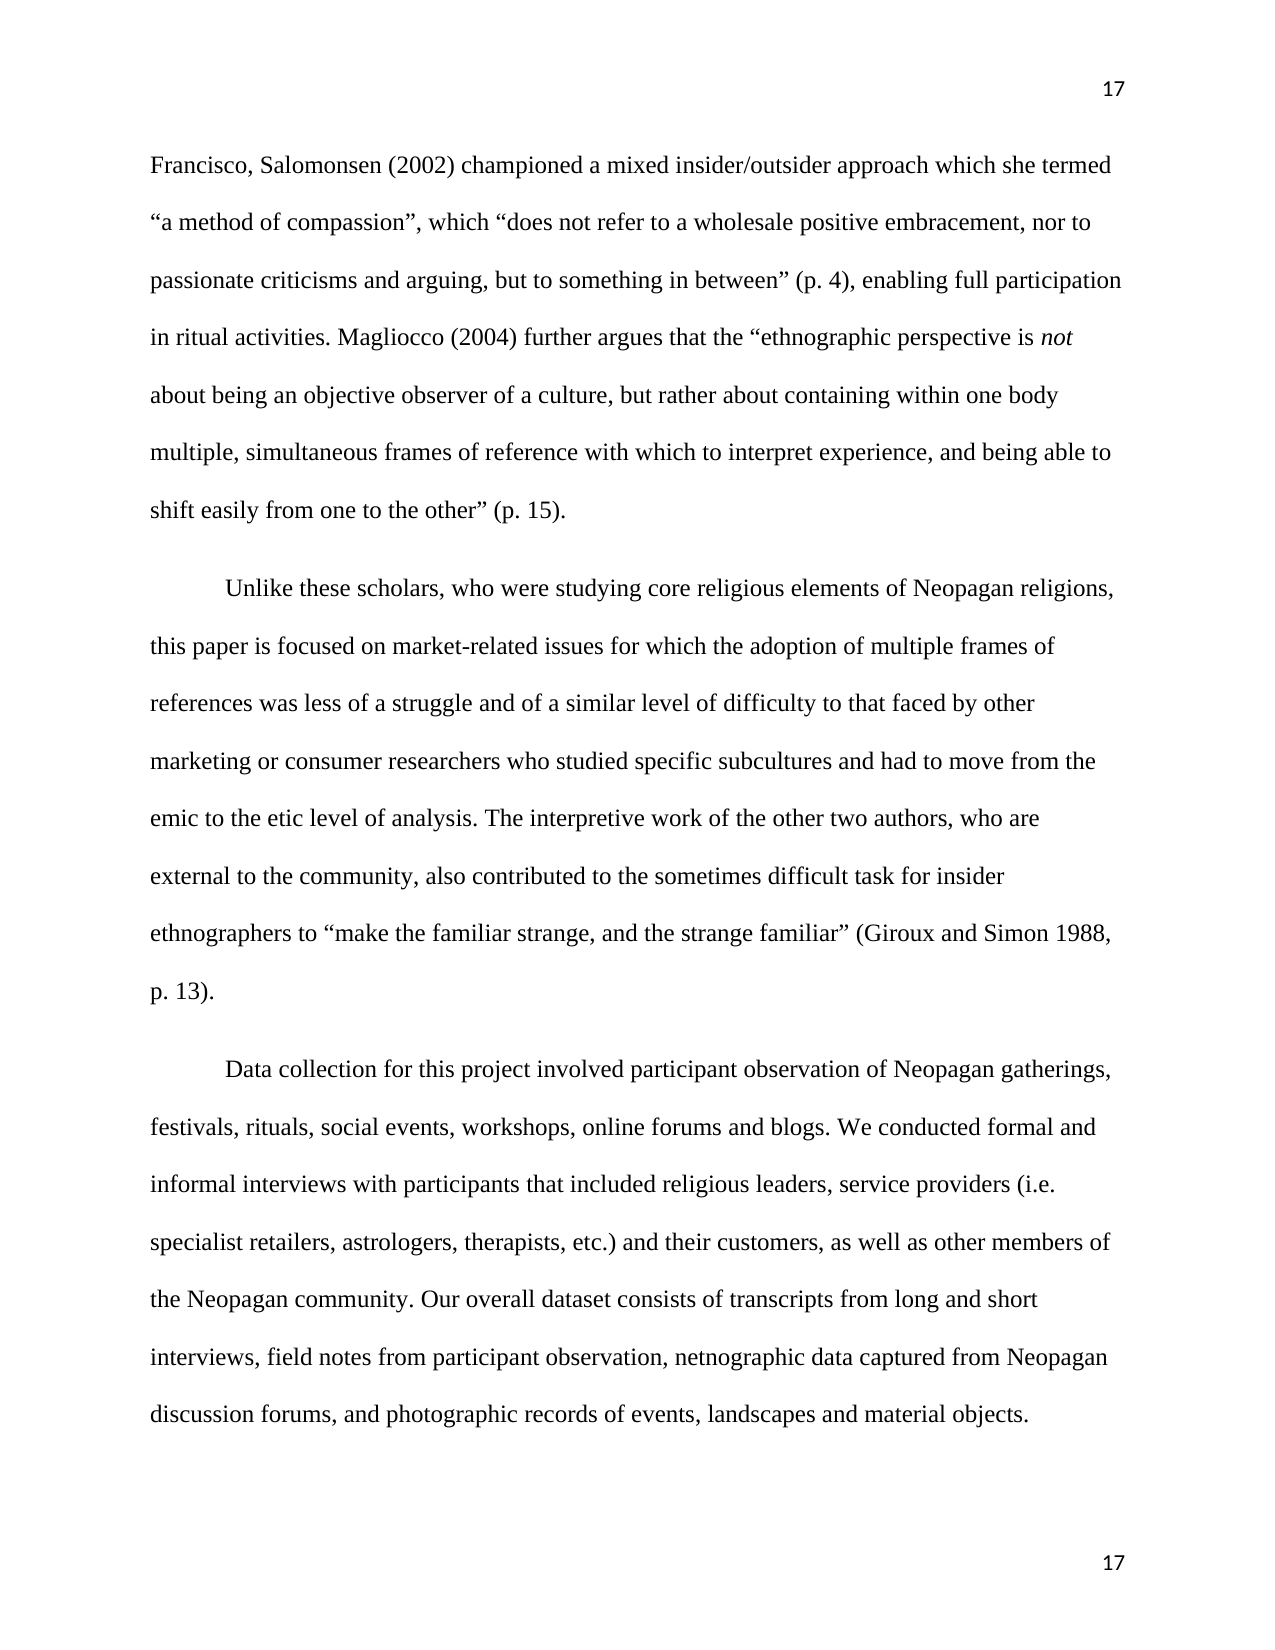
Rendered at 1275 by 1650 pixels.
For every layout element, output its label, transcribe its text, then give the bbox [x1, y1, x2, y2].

text Data collection for this project involved participant observation of Neopagan gatherings, festivals, rituals, social events, workshops, online forums and blogs. We conducted formal and informal interviews with participants that included religious leaders, service providers (i.e. specialist retailers, astrologers, therapists, etc.) and their customers, as well as other members of the Neopagan community. Our overall dataset consists of transcripts from long and short interviews, field notes from participant observation, netnographic data captured from Neopagan discussion forums, and photographic records of events, landscapes and material objects. [150, 1054, 1125, 1428]
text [150, 150, 1125, 524]
text Unlike these scholars, who were studying core religious elements of Neopagan religions, this paper is focused on market-related issues for which the adoption of multiple frames of references was less of a struggle and of a similar level of difficulty to that faced by other marketing or consumer researchers who studied specific subcultures and had to move from the emic to the etic level of analysis. The interpretive work of the other two authors, who are external to the community, also contributed to the sometimes difficult task for insider ethnographers to “make the familiar strange, and the strange familiar” (Giroux and Simon 1988, p. 13). [150, 573, 1125, 1004]
